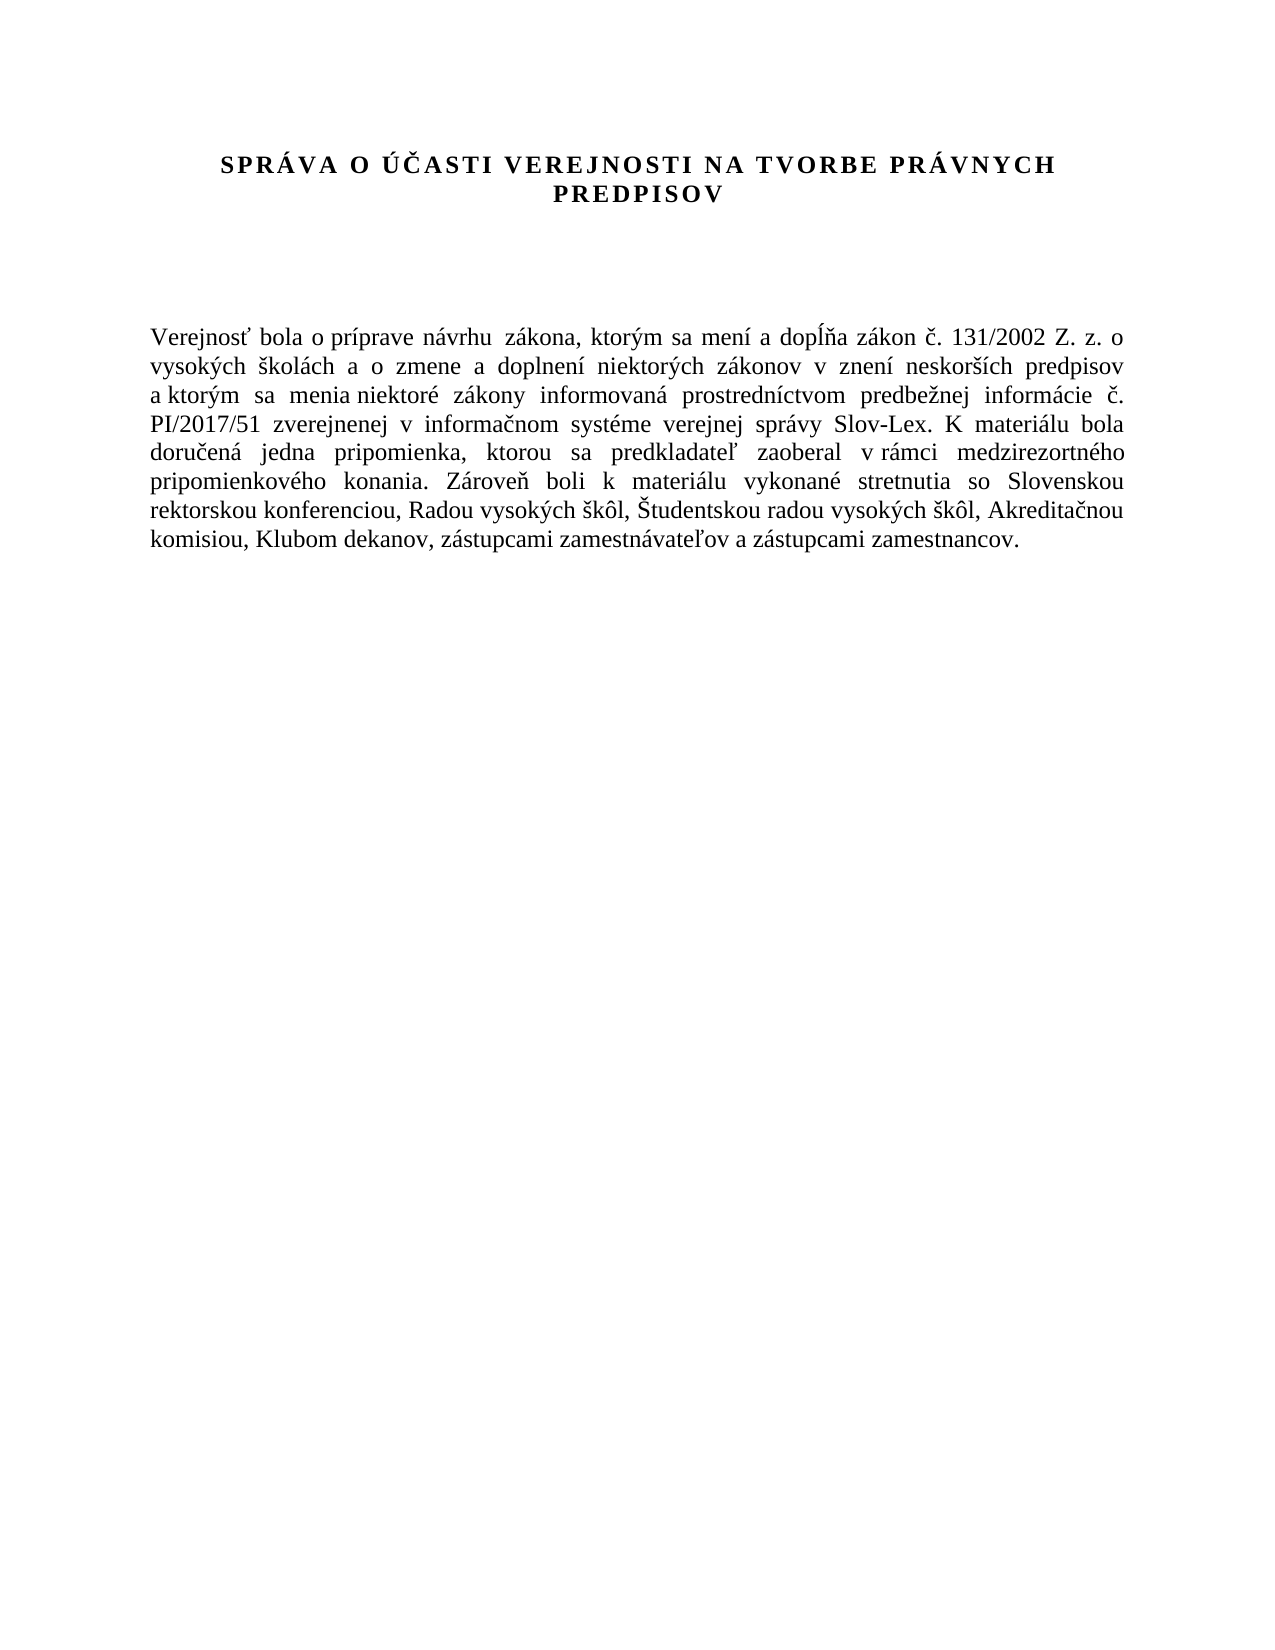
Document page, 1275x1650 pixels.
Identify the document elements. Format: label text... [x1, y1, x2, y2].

text SPrÁva o Účasti verejnosti na Tvorbe právnych Predpisov [150, 150, 1125, 207]
text Verejnosť bola o príprave návrhu zákona, ktorým sa mení a dopĺňa zákon č. 131/2002 Z. z. o vysokých školách a o zmene a doplnení niektorých zákonov v znení neskorších predpisov a ktorým sa menia niektoré zákony informovaná prostredníctvom predbežnej informácie č. PI/2017/51 zverejnenej v informačnom systéme verejnej správy Slov-Lex. K materiálu bola doručená jedna pripomienka, ktorou sa predkladateľ zaoberal v rámci medzirezortného pripomienkového konania. Zároveň boli k materiálu vykonané stretnutia so Slovenskou rektorskou konferenciou, Radou vysokých škôl, Študentskou radou vysokých škôl, Akreditačnou komisiou, Klubom dekanov, zástupcami zamestnávateľov a zástupcami zamestnancov. [150, 322, 1125, 552]
